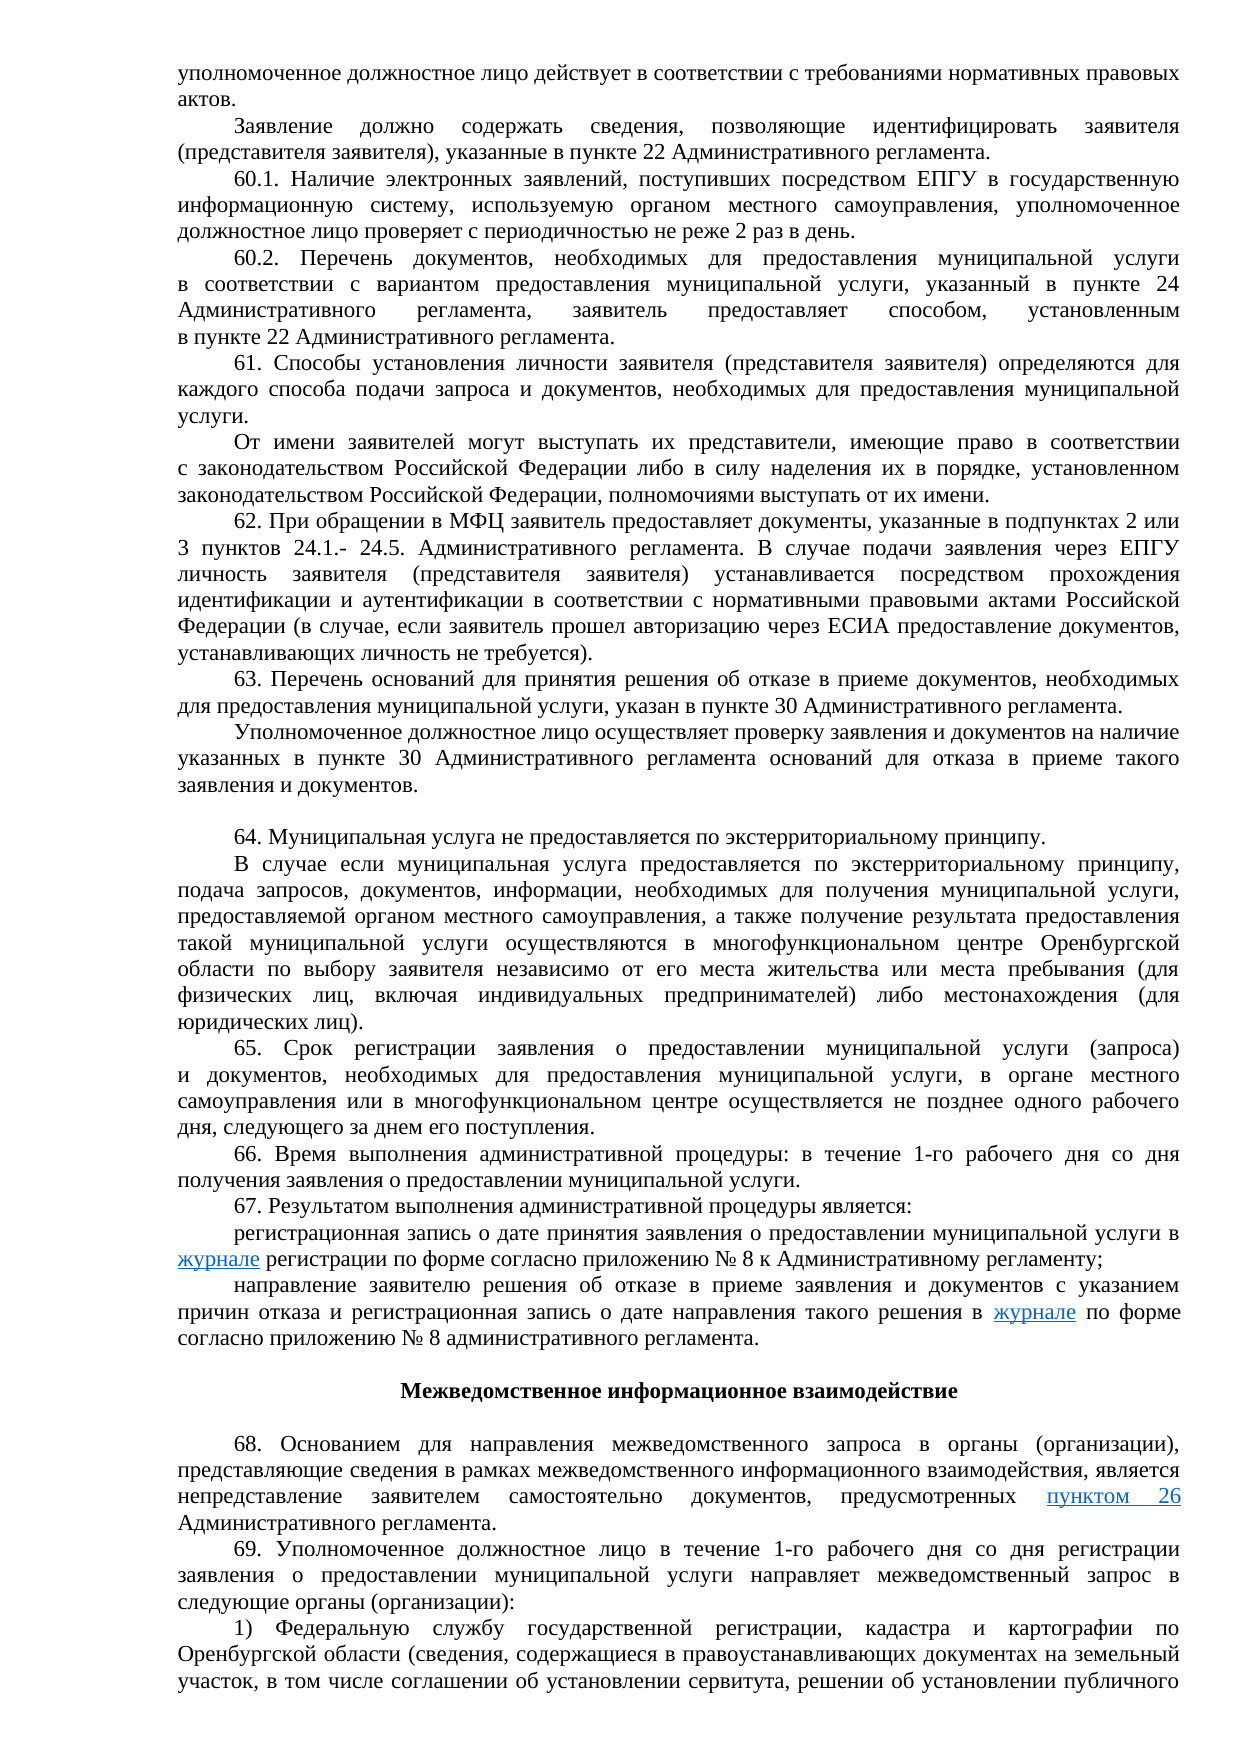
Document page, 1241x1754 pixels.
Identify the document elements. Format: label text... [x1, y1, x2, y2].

text 60.2. Перечень документов, необходимых для предоставления муниципальной услуги в соответствии с вариантом предоставления муниципальной услуги, указанный в пункте 24 Административного регламента, заявитель предоставляет способом, установленным в пункте 22 Административного регламента. [177, 244, 1181, 349]
text 62. При обращении в МФЦ заявитель предоставляет документы, указанные в подпунктах 2 или 3 пунктов 24.1.- 24.5. Административного регламента. В случае подачи заявления через ЕПГУ личность заявителя (представителя заявителя) устанавливается посредством прохождения идентификации и аутентификации в соответствии с нормативными правовыми актами Российской Федерации (в случае, если заявитель прошел авторизацию через ЕСИА предоставление документов, устанавливающих личность не требуется). [177, 507, 1181, 665]
title Межведомственное информационное взаимодействие [177, 1377, 1181, 1403]
text 63. Перечень оснований для принятия решения об отказе в приеме документов, необходимых для предоставления муниципальной услуги, указан в пункте 30 Административного регламента. [177, 665, 1181, 718]
text 64. Муниципальная услуга не предоставляется по экстерриториальному принципу. [177, 823, 1181, 850]
text Уполномоченное должностное лицо осуществляет проверку заявления и документов на наличие указанных в пункте 30 Административного регламента оснований для отказа в приеме такого заявления и документов. [177, 718, 1181, 797]
text 61. Способы установления личности заявителя (представителя заявителя) определяются для каждого способа подачи запроса и документов, необходимых для предоставления муниципальной услуги. [177, 349, 1181, 428]
text 66. Время выполнения административной процедуры: в течение 1-го рабочего дня со дня получения заявления о предоставлении муниципальной услуги. [177, 1140, 1181, 1192]
text направление заявителю решения об отказе в приеме заявления и документов с указанием причин отказа и регистрационная запись о дате направления такого решения в журнале по форме согласно приложению № 8 административного регламента. [177, 1271, 1181, 1351]
text Заявление должно содержать сведения, позволяющие идентифицировать заявителя (представителя заявителя), указанные в пункте 22 Административного регламента. [177, 112, 1181, 164]
text регистрационная запись о дате принятия заявления о предоставлении муниципальной услуги в журнале регистрации по форме согласно приложению № 8 к Административному регламенту; [177, 1219, 1181, 1271]
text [177, 1614, 1181, 1693]
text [177, 59, 1181, 112]
text От имени заявителей могут выступать их представители, имеющие право в соответствии с законодательством Российской Федерации либо в силу наделения их в порядке, установленном законодательством Российской Федерации, полномочиями выступать от их имени. [177, 428, 1181, 507]
text 65. Срок регистрации заявления о предоставлении муниципальной услуги (запроса) и документов, необходимых для предоставления муниципальной услуги, в органе местного самоуправления или в многофункциональном центре осуществляется не позднее одного рабочего дня, следующего за днем его поступления. [177, 1034, 1181, 1140]
text 67. Результатом выполнения административной процедуры является: [177, 1192, 1181, 1219]
text 69. Уполномоченное должностное лицо в течение 1-го рабочего дня со дня регистрации заявления о предоставлении муниципальной услуги направляет межведомственный запрос в следующие органы (организации): [177, 1535, 1181, 1614]
text 68. Основанием для направления межведомственного запроса в органы (организации), представляющие сведения в рамках межведомственного информационного взаимодействия, является непредставление заявителем самостоятельно документов, предусмотренных пунктом 26 Административного регламента. [177, 1429, 1181, 1535]
text 60.1. Наличие электронных заявлений, поступивших посредством ЕПГУ в государственную информационную систему, используемую органом местного самоуправления, уполномоченное должностное лицо проверяет с периодичностью не реже 2 раз в день. [177, 164, 1181, 244]
text В случае если муниципальная услуга предоставляется по экстерриториальному принципу, подача запросов, документов, информации, необходимых для получения муниципальной услуги, предоставляемой органом местного самоуправления, а также получение результата предоставления такой муниципальной услуги осуществляются в многофункциональном центре Оренбургской области по выбору заявителя независимо от его места жительства или места пребывания (для физических лиц, включая индивидуальных предпринимателей) либо местонахождения (для юридических лиц). [177, 850, 1181, 1034]
